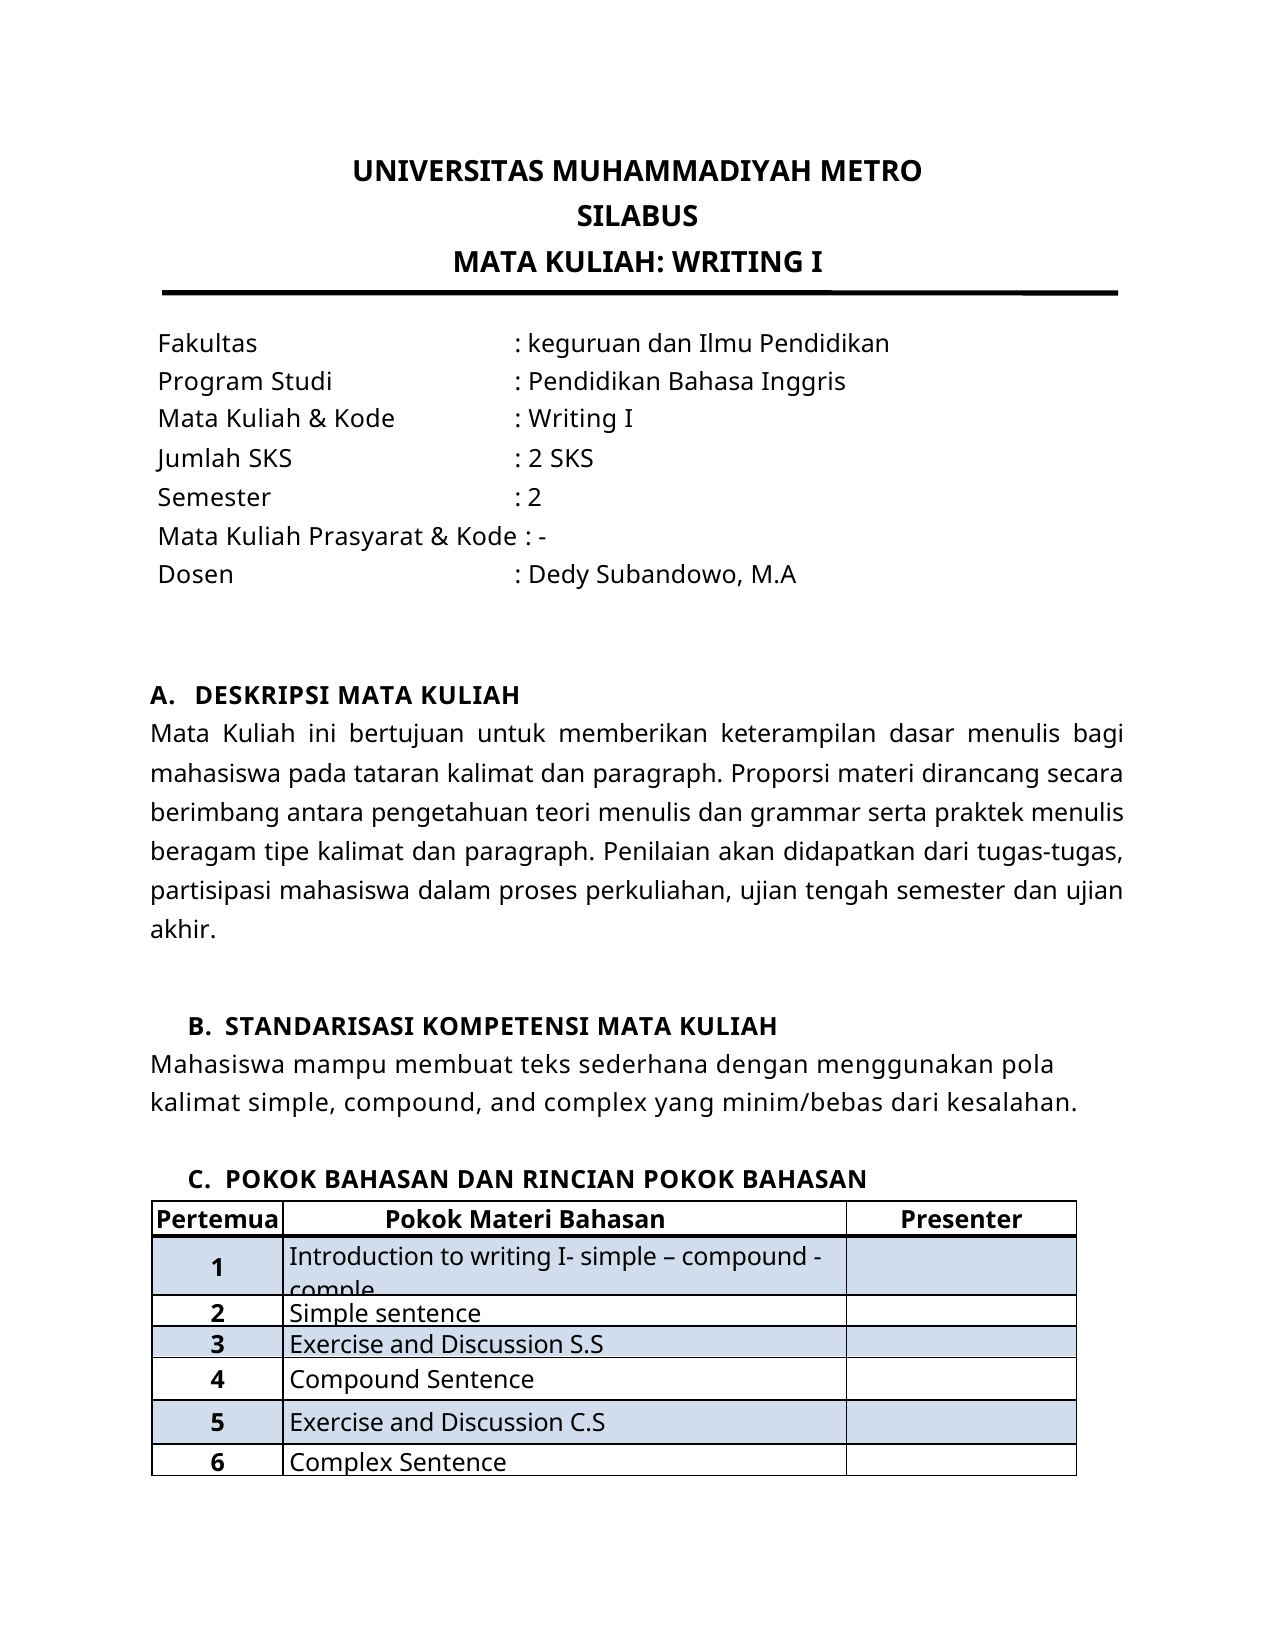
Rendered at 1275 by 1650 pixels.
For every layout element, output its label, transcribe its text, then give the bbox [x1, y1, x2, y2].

text Mata Kuliah & Kode : Writing I [157, 401, 1125, 435]
table_cell Introduction to writing I- simple – compound - comple [284, 1238, 846, 1294]
list DESKRIPSI MATA KULIAH [150, 678, 1125, 712]
table_cell [847, 1401, 1076, 1443]
text Mahasiswa mampu membuat teks sederhana dengan menggunakan pola kalimat simple, compound, and complex yang minim/bebas dari kesalahan. [150, 1047, 1125, 1119]
text Mata Kuliah Prasyarat & Kode : - [157, 519, 1125, 553]
text SILABUS MATA KULIAH: WRITING I [150, 196, 1125, 281]
table_cell 2 [153, 1296, 282, 1325]
table_header Pertemuan ke [153, 1202, 282, 1233]
table_cell 6 [153, 1445, 282, 1474]
text Semester : 2 [157, 479, 1125, 513]
table_cell 5 [153, 1401, 282, 1443]
text Mata Kuliah ini bertujuan untuk memberikan keterampilan dasar menulis bagi mahasiswa pada tataran kalimat dan paragraph. Proporsi materi dirancang secara berimbang antara pengetahuan teori menulis dan grammar serta praktek menulis beragam tipe kalimat dan paragraph. Penilaian akan didapatkan dari tugas-tugas, partisipasi mahasiswa dalam proses perkuliahan, ujian tengah semester dan ujian akhir. [150, 716, 1125, 946]
table_cell 1 [153, 1238, 282, 1294]
table_cell [847, 1327, 1076, 1356]
text UNIVERSITAS MUHAMMADIYAH METRO [150, 150, 1125, 190]
table_cell 3 [153, 1327, 282, 1356]
text Dosen : Dedy Subandowo, M.A [157, 556, 1125, 590]
table_cell [847, 1238, 1076, 1294]
table_header Presenter [847, 1202, 1076, 1233]
text Program Studi : Pendidikan Bahasa Inggris [157, 364, 1125, 398]
list POKOK BAHASAN DAN RINCIAN POKOK BAHASAN [187, 1162, 1125, 1196]
table_header Pokok Materi Bahasan [284, 1202, 846, 1233]
table_cell Exercise and Discussion C.S [284, 1401, 846, 1443]
text Fakultas : keguruan dan Ilmu Pendidikan [157, 326, 1125, 360]
table_cell Simple sentence [284, 1296, 846, 1325]
table_cell [847, 1445, 1076, 1474]
list STANDARISASI KOMPETENSI MATA KULIAH [187, 1008, 1125, 1042]
table_cell Exercise and Discussion S.S [284, 1327, 846, 1356]
table_cell [847, 1296, 1076, 1325]
table_cell Complex Sentence [284, 1445, 846, 1474]
table_cell 4 [153, 1358, 282, 1399]
text Jumlah SKS : 2 SKS [157, 440, 1125, 474]
table_cell [847, 1358, 1076, 1399]
table_cell Compound Sentence [284, 1358, 846, 1399]
